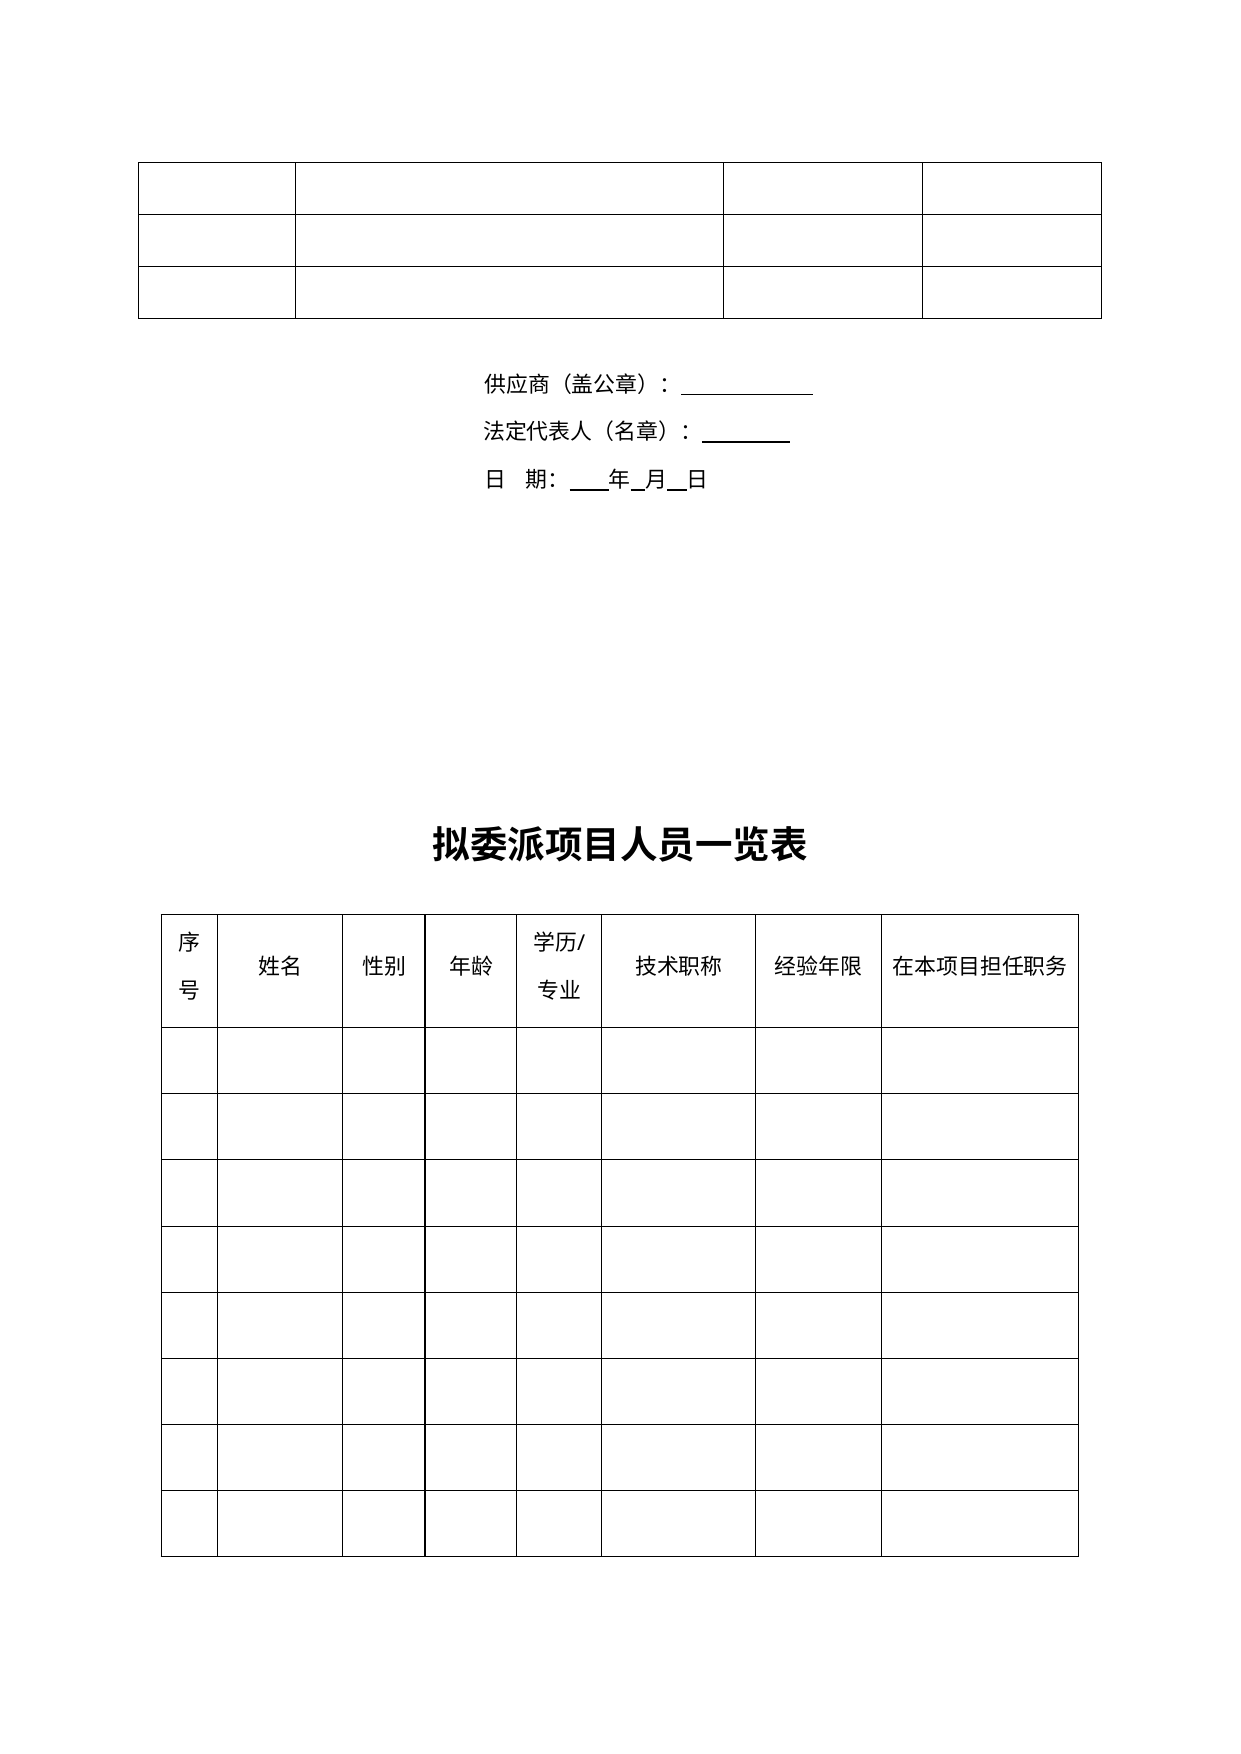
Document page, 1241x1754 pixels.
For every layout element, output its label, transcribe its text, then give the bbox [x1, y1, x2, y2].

text 日 期： 年 月 日 [187, 462, 1053, 494]
table_cell [343, 1227, 424, 1292]
table_cell [139, 215, 295, 266]
table_cell [923, 215, 1101, 266]
table_cell [882, 1425, 1078, 1490]
table_cell [426, 1094, 516, 1159]
table_cell [162, 1293, 217, 1358]
table_cell [517, 1227, 601, 1292]
table_cell [602, 1227, 755, 1292]
table_cell [162, 1425, 217, 1490]
table_cell [426, 1227, 516, 1292]
table_cell [756, 1359, 881, 1424]
table_cell [882, 1160, 1078, 1226]
table_cell [162, 1028, 217, 1093]
table_header 性别 [343, 915, 424, 1027]
table_cell [517, 1160, 601, 1226]
table_cell [882, 1293, 1078, 1358]
table_cell [517, 1028, 601, 1093]
table_header 技术职称 [602, 915, 755, 1027]
table_header 经验年限 [756, 915, 881, 1027]
table_cell [602, 1094, 755, 1159]
table_cell [602, 1160, 755, 1226]
table_cell [517, 1425, 601, 1490]
table_cell [756, 1028, 881, 1093]
table_cell [724, 215, 922, 266]
table_cell [923, 267, 1101, 318]
table_cell [343, 1359, 424, 1424]
table_cell [162, 1160, 217, 1226]
table_cell [724, 163, 922, 214]
table_cell [296, 267, 723, 318]
table_cell [162, 1094, 217, 1159]
table_header 序号 [162, 915, 217, 1027]
table_cell [602, 1491, 755, 1556]
table_cell [882, 1028, 1078, 1093]
table_cell [602, 1028, 755, 1093]
text 拟委派项目人员一览表 [187, 809, 1053, 874]
table_cell [343, 1293, 424, 1358]
table_cell [517, 1094, 601, 1159]
table_cell [343, 1491, 424, 1556]
table_header 年龄 [426, 915, 516, 1027]
table_cell [882, 1227, 1078, 1292]
table_cell [343, 1160, 424, 1226]
table_cell [426, 1491, 516, 1556]
table_cell [426, 1160, 516, 1226]
table_cell [756, 1227, 881, 1292]
table_cell [602, 1293, 755, 1358]
table_cell [756, 1425, 881, 1490]
table_header 姓名 [218, 915, 342, 1027]
table_cell [218, 1160, 342, 1226]
table_cell [517, 1491, 601, 1556]
text 法定代表人（名章）： [187, 414, 1053, 446]
text 供应商（盖公章）： [187, 367, 1053, 398]
table_cell [882, 1491, 1078, 1556]
table_cell [296, 163, 723, 214]
table_cell [756, 1293, 881, 1358]
table_cell [218, 1094, 342, 1159]
table_cell [218, 1293, 342, 1358]
table_cell [724, 267, 922, 318]
table_cell [426, 1359, 516, 1424]
table_cell [923, 163, 1101, 214]
table_cell [162, 1359, 217, 1424]
table_cell [218, 1227, 342, 1292]
table_cell [139, 267, 295, 318]
table_cell [882, 1094, 1078, 1159]
table_cell [517, 1293, 601, 1358]
table_cell [756, 1094, 881, 1159]
table_cell [218, 1359, 342, 1424]
table_cell [756, 1491, 881, 1556]
table_cell [602, 1359, 755, 1424]
table_header 在本项目担任职务 [882, 915, 1078, 1027]
table_cell [426, 1293, 516, 1358]
table_cell [162, 1491, 217, 1556]
table_cell [343, 1028, 424, 1093]
table_cell [517, 1359, 601, 1424]
table_cell [162, 1227, 217, 1292]
table_cell [343, 1094, 424, 1159]
table_cell [218, 1491, 342, 1556]
table_cell [218, 1425, 342, 1490]
table_cell [426, 1425, 516, 1490]
table_cell [882, 1359, 1078, 1424]
table_cell [343, 1425, 424, 1490]
table_cell [218, 1028, 342, 1093]
table_cell [756, 1160, 881, 1226]
table_cell [426, 1028, 516, 1093]
table_cell [296, 215, 723, 266]
table_header 学历/专业 [517, 915, 601, 1027]
table_cell [139, 163, 295, 214]
table_cell [602, 1425, 755, 1490]
